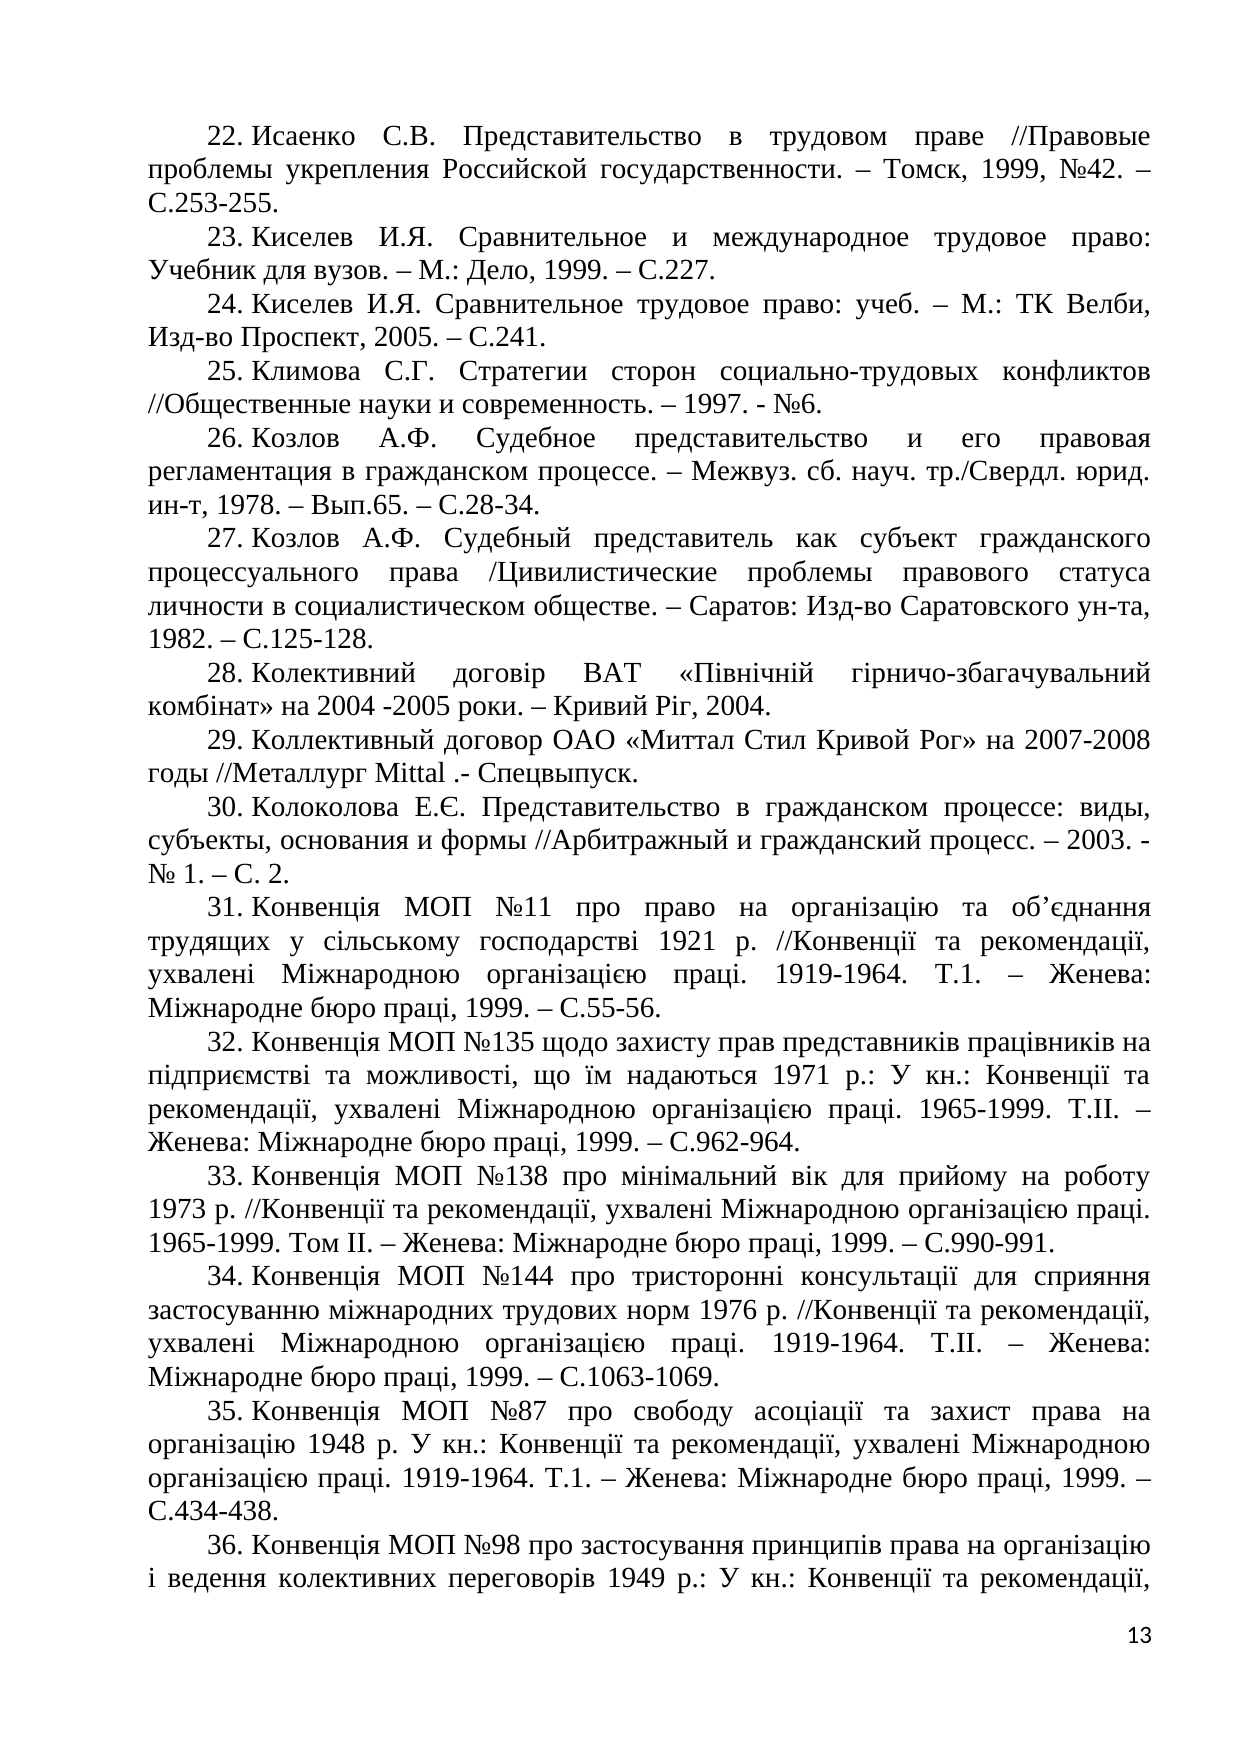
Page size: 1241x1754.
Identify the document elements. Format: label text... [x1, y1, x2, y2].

list Климова С.Г. Стратегии сторон социально-трудовых конфликтов //Общественные науки и современность. – 1997. - №6. [148, 353, 1152, 420]
list Конвенція МОП №11 про право на організацію та об’єднання трудящих у сільському господарстві 1921 р. //Конвенції та рекомендації, ухвалені Міжнародною організацією праці. 1919-1964. Т.1. – Женева: Міжнародне бюро праці, 1999. – С.55-56. [148, 889, 1152, 1024]
list Конвенція МОП №135 щодо захисту прав представників працівників на підприємстві та можливості, що їм надаються 1971 р.: У кн.: Конвенції та рекомендації, ухвалені Міжнародною організацією праці. 1965-1999. Т.ІІ. – Женева: Міжнародне бюро праці, 1999. – С.962-964. [148, 1024, 1152, 1158]
list Исаенко С.В. Представительство в трудовом праве //Правовые проблемы укрепления Российской государственности. – Томск, 1999, №42. – С.253-255. [148, 118, 1152, 219]
list Киселев И.Я. Сравнительное трудовое право: учеб. – М.: ТК Велби, Изд-во Проспект, 2005. – С.241. [148, 286, 1152, 353]
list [148, 1527, 1152, 1594]
list Конвенція МОП №144 про тристоронні консультації для сприяння застосуванню міжнародних трудових норм 1976 р. //Конвенції та рекомендації, ухвалені Міжнародною організацією праці. 1919-1964. Т.ІІ. – Женева: Міжнародне бюро праці, 1999. – С.1063-1069. [148, 1258, 1152, 1393]
list Козлов А.Ф. Судебный представитель как субъект гражданского процессуального права /Цивилистические проблемы правового статуса личности в социалистическом обществе. – Саратов: Изд-во Саратовского ун-та, 1982. – С.125-128. [148, 521, 1152, 655]
list Конвенція МОП №87 про свободу асоціації та захист права на організацію 1948 р. У кн.: Конвенції та рекомендації, ухвалені Міжнародною організацією праці. 1919-1964. Т.1. – Женева: Міжнародне бюро праці, 1999. – С.434-438. [148, 1393, 1152, 1527]
list Колоколова Е.Є. Представительство в гражданском процессе: виды, субъекты, основания и формы //Арбитражный и гражданский процесс. – 2003. - № 1. – С. 2. [148, 789, 1152, 889]
list Козлов А.Ф. Судебное представительство и его правовая регламентация в гражданском процессе. – Межвуз. сб. науч. тр./Свердл. юрид. ин-т, 1978. – Вып.65. – С.28-34. [148, 420, 1152, 521]
list Колективний договір ВАТ «Північній гірничо-збагачувальний комбінат» на 2004 -2005 роки. – Кривий Ріг, 2004. [148, 655, 1152, 722]
list Конвенція МОП №138 про мінімальний вік для прийому на роботу 1973 р. //Конвенції та рекомендації, ухвалені Міжнародною організацією праці. 1965-1999. Том ІІ. – Женева: Міжнародне бюро праці, 1999. – С.990-991. [148, 1158, 1152, 1258]
list Коллективный договор ОАО «Миттал Стил Кривой Рог» на 2007-2008 годы //Металлург Mittal .- Спецвыпуск. [148, 722, 1152, 789]
list Киселев И.Я. Сравнительное и международное трудовое право: Учебник для вузов. – М.: Дело, 1999. – С.227. [148, 219, 1152, 286]
